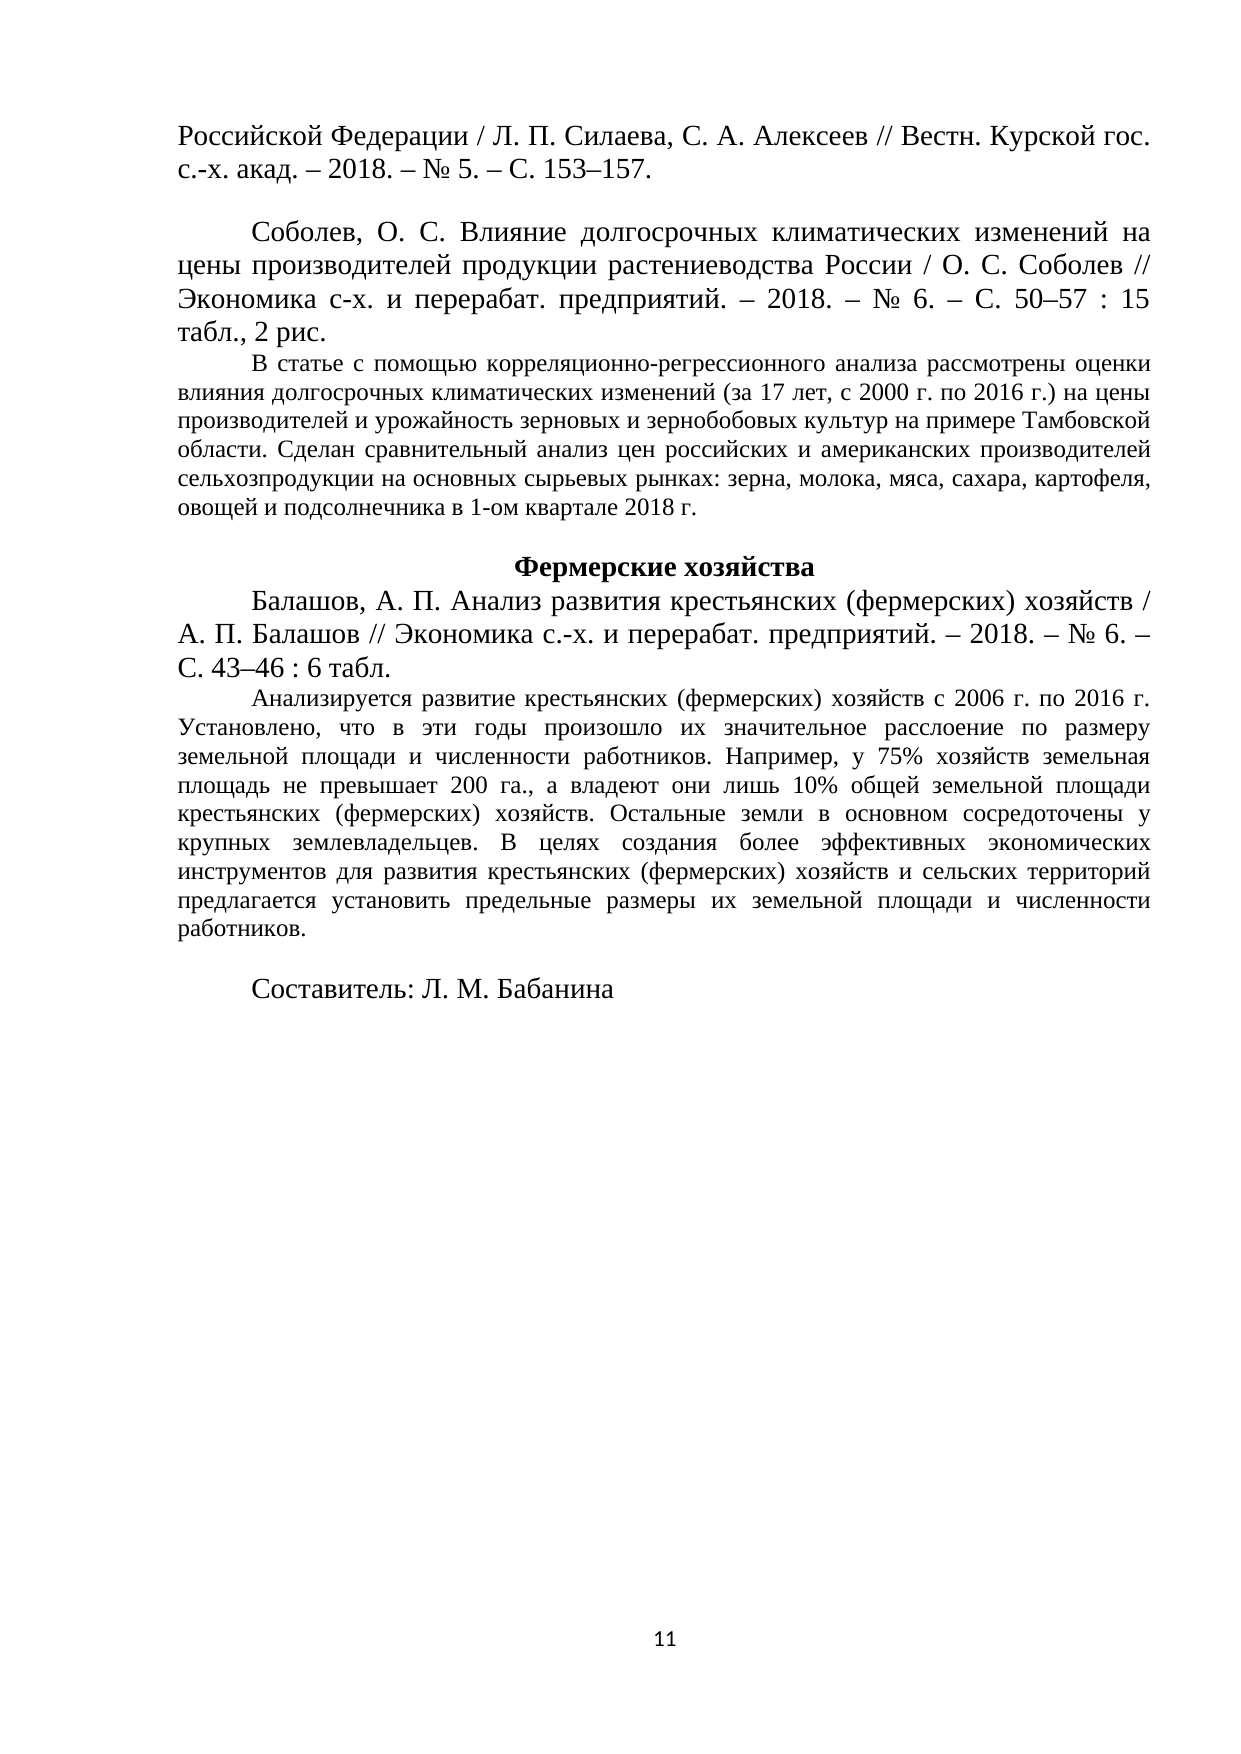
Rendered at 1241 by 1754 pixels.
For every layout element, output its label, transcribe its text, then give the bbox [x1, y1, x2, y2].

text Составитель: Л. М. Бабанина [177, 971, 1152, 1004]
text В статье c помощью корреляционно-регрессионного анализа рассмотрены оценки влияния долгосрочных климатических изменений (за 17 лет, с 2000 г. по 2016 г.) на цены производителей и урожайность зерновых и зернобобовых культур на примере Тамбовской области. Сделан сравнительный анализ цен российских и американских производителей сельхозпродукции на основных сырьевых рынках: зерна, молока, мяса, сахара, картофеля, овощей и подсолнечника в 1-ом квартале 2018 г. [177, 348, 1152, 521]
text Балашов, А. П. Анализ развития крестьянских (фермерских) хозяйств / А. П. Балашов // Экономика с.-х. и перерабат. предприятий. – 2018. – № 6. – С. 43–46 : 6 табл. [177, 583, 1152, 683]
text Соболев, О. С. Влияние долгосрочных климатических изменений на цены производителей продукции растениеводства России / О. С. Соболев // Экономика с-х. и перерабат. предприятий. – 2018. – № 6. – С. 50–57 : 15 табл., 2 рис. [177, 214, 1152, 348]
text Анализируется развитие крестьянских (фермерских) хозяйств с 2006 г. по 2016 г. Установлено, что в эти годы произошло их значительное расслоение по размеру земельной площади и численности работников. Например, у 75% хозяйств земельная площадь не превышает 200 га., а владеют они лишь 10% общей земельной площади крестьянских (фермерских) хозяйств. Остальные земли в основном сосредоточены у крупных землевладельцев. В целях создания более эффективных экономических инструментов для развития крестьянских (фермерских) хозяйств и сельских территорий предлагается установить предельные размеры их земельной площади и численности работников. [177, 683, 1152, 942]
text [177, 118, 1152, 185]
text Фермерские хозяйства [177, 549, 1152, 583]
